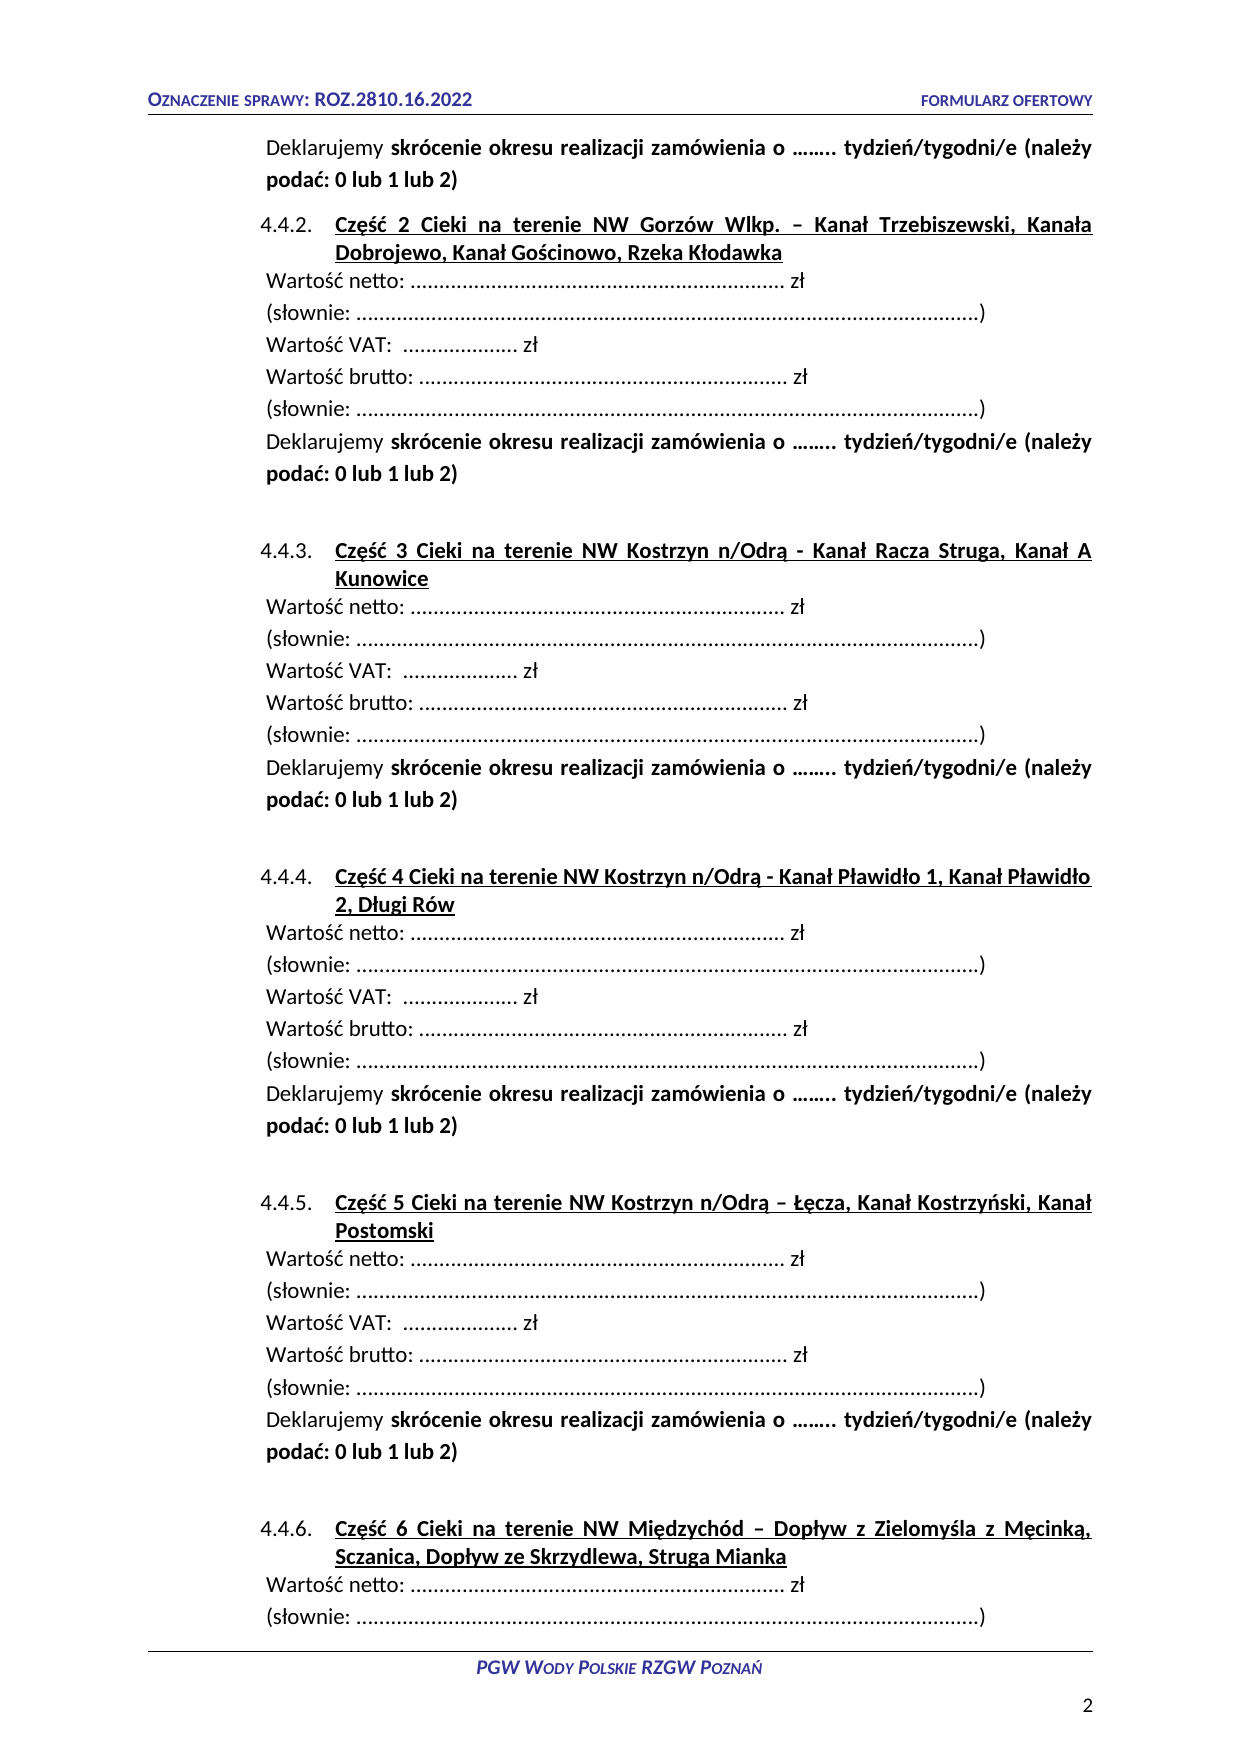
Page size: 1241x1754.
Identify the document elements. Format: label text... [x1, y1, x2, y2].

text Deklarujemy skrócenie okresu realizacji zamówienia o …….. tydzień/tygodni/e (należy podać: 0 lub 1 lub 2) [266, 427, 1093, 487]
text (słownie: ............................................................................................................) [266, 1276, 1093, 1304]
text Deklarujemy skrócenie okresu realizacji zamówienia o …….. tydzień/tygodni/e (należy podać: 0 lub 1 lub 2) [266, 753, 1093, 813]
text Wartość brutto: ................................................................ zł [266, 1014, 1093, 1042]
text Wartość netto: ................................................................. zł [266, 592, 1093, 620]
text Wartość netto: ................................................................. zł [266, 918, 1093, 946]
text Deklarujemy skrócenie okresu realizacji zamówienia o …….. tydzień/tygodni/e (należy podać: 0 lub 1 lub 2) [266, 1079, 1093, 1139]
text Wartość brutto: ................................................................ zł [266, 1341, 1093, 1368]
list Część 3 Cieki na terenie NW Kostrzyn n/Odrą - Kanał Racza Struga, Kanał A Kunowice [260, 536, 1093, 592]
text Wartość VAT: .................... zł [266, 330, 1093, 358]
text Wartość VAT: .................... zł [266, 656, 1093, 684]
list Część 6 Cieki na terenie NW Międzychód – Dopływ z Zielomyśla z Męcinką, Sczanica, Dopływ ze Skrzydlewa, Struga Mianka [260, 1514, 1093, 1570]
list Część 5 Cieki na terenie NW Kostrzyn n/Odrą – Łęcza, Kanał Kostrzyński, Kanał Postomski [260, 1188, 1093, 1244]
text (słownie: ............................................................................................................) [266, 298, 1093, 326]
text (słownie: ............................................................................................................) [266, 1047, 1093, 1075]
text Wartość netto: ................................................................. zł [266, 1570, 1093, 1598]
text (słownie: ............................................................................................................) [266, 1373, 1093, 1401]
text (słownie: ............................................................................................................) [266, 950, 1093, 978]
text Deklarujemy skrócenie okresu realizacji zamówienia o …….. tydzień/tygodni/e (należy podać: 0 lub 1 lub 2) [266, 1405, 1093, 1465]
text (słownie: ............................................................................................................) [266, 721, 1093, 749]
list Część 2 Cieki na terenie NW Gorzów Wlkp. – Kanał Trzebiszewski, Kanała Dobrojewo, Kanał Gościnowo, Rzeka Kłodawka [260, 210, 1093, 266]
text (słownie: ............................................................................................................) [266, 394, 1093, 423]
text Deklarujemy skrócenie okresu realizacji zamówienia o …….. tydzień/tygodni/e (należy podać: 0 lub 1 lub 2) [266, 133, 1093, 193]
text Wartość brutto: ................................................................ zł [266, 362, 1093, 390]
text (słownie: ............................................................................................................) [266, 624, 1093, 652]
text Wartość brutto: ................................................................ zł [266, 688, 1093, 716]
text Wartość VAT: .................... zł [266, 982, 1093, 1010]
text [266, 1602, 1093, 1630]
list Część 4 Cieki na terenie NW Kostrzyn n/Odrą - Kanał Pławidło 1, Kanał Pławidło 2, Długi Rów [260, 862, 1093, 918]
text Wartość netto: ................................................................. zł [266, 1244, 1093, 1272]
text Wartość netto: ................................................................. zł [266, 266, 1093, 294]
text Wartość VAT: .................... zł [266, 1308, 1093, 1336]
